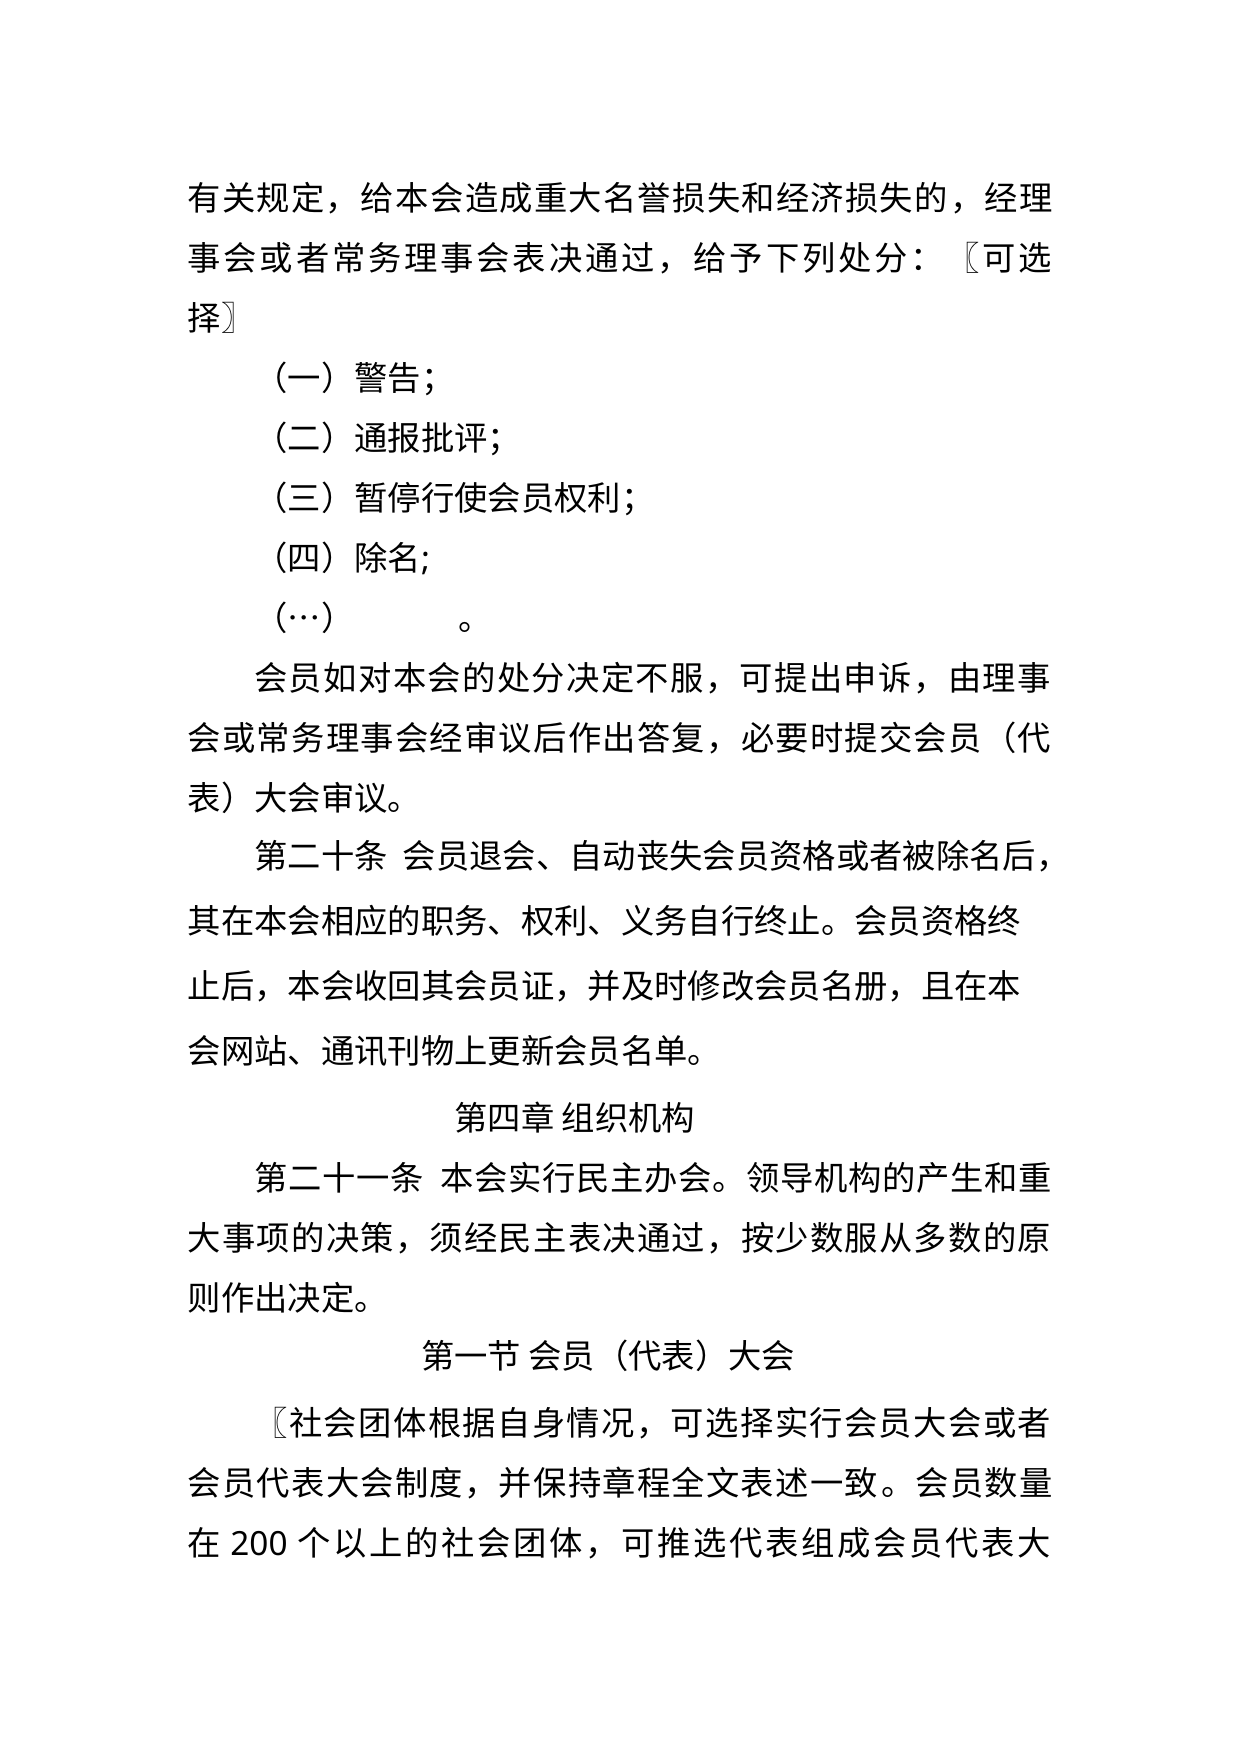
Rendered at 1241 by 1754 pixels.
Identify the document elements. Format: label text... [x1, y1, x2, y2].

list （一）警告； [187, 342, 1053, 402]
list （二）通报批评； [187, 402, 1053, 462]
text 第二十条 会员退会、自动丧失会员资格或者被除名后，其在本会相应的职务、权利、义务自行终止。会员资格终止后，本会收回其会员证，并及时修改会员名册，且在本会网站、通讯刊物上更新会员名单。 [187, 822, 1053, 1082]
list 第四章 组织机构 [187, 1082, 1053, 1142]
list （三）暂停行使会员权利； [187, 462, 1053, 522]
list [187, 162, 1053, 342]
list （…） 。 [187, 582, 1053, 642]
text 第一节 会员（代表）大会 [187, 1322, 1053, 1387]
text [187, 1387, 1053, 1567]
list 会员如对本会的处分决定不服，可提出申诉，由理事会或常务理事会经审议后作出答复，必要时提交会员（代表）大会审议。 [187, 642, 1053, 822]
list （四）除名; [187, 522, 1053, 582]
text 第二十一条 本会实行民主办会。领导机构的产生和重大事项的决策，须经民主表决通过，按少数服从多数的原则作出决定。 [187, 1142, 1053, 1322]
